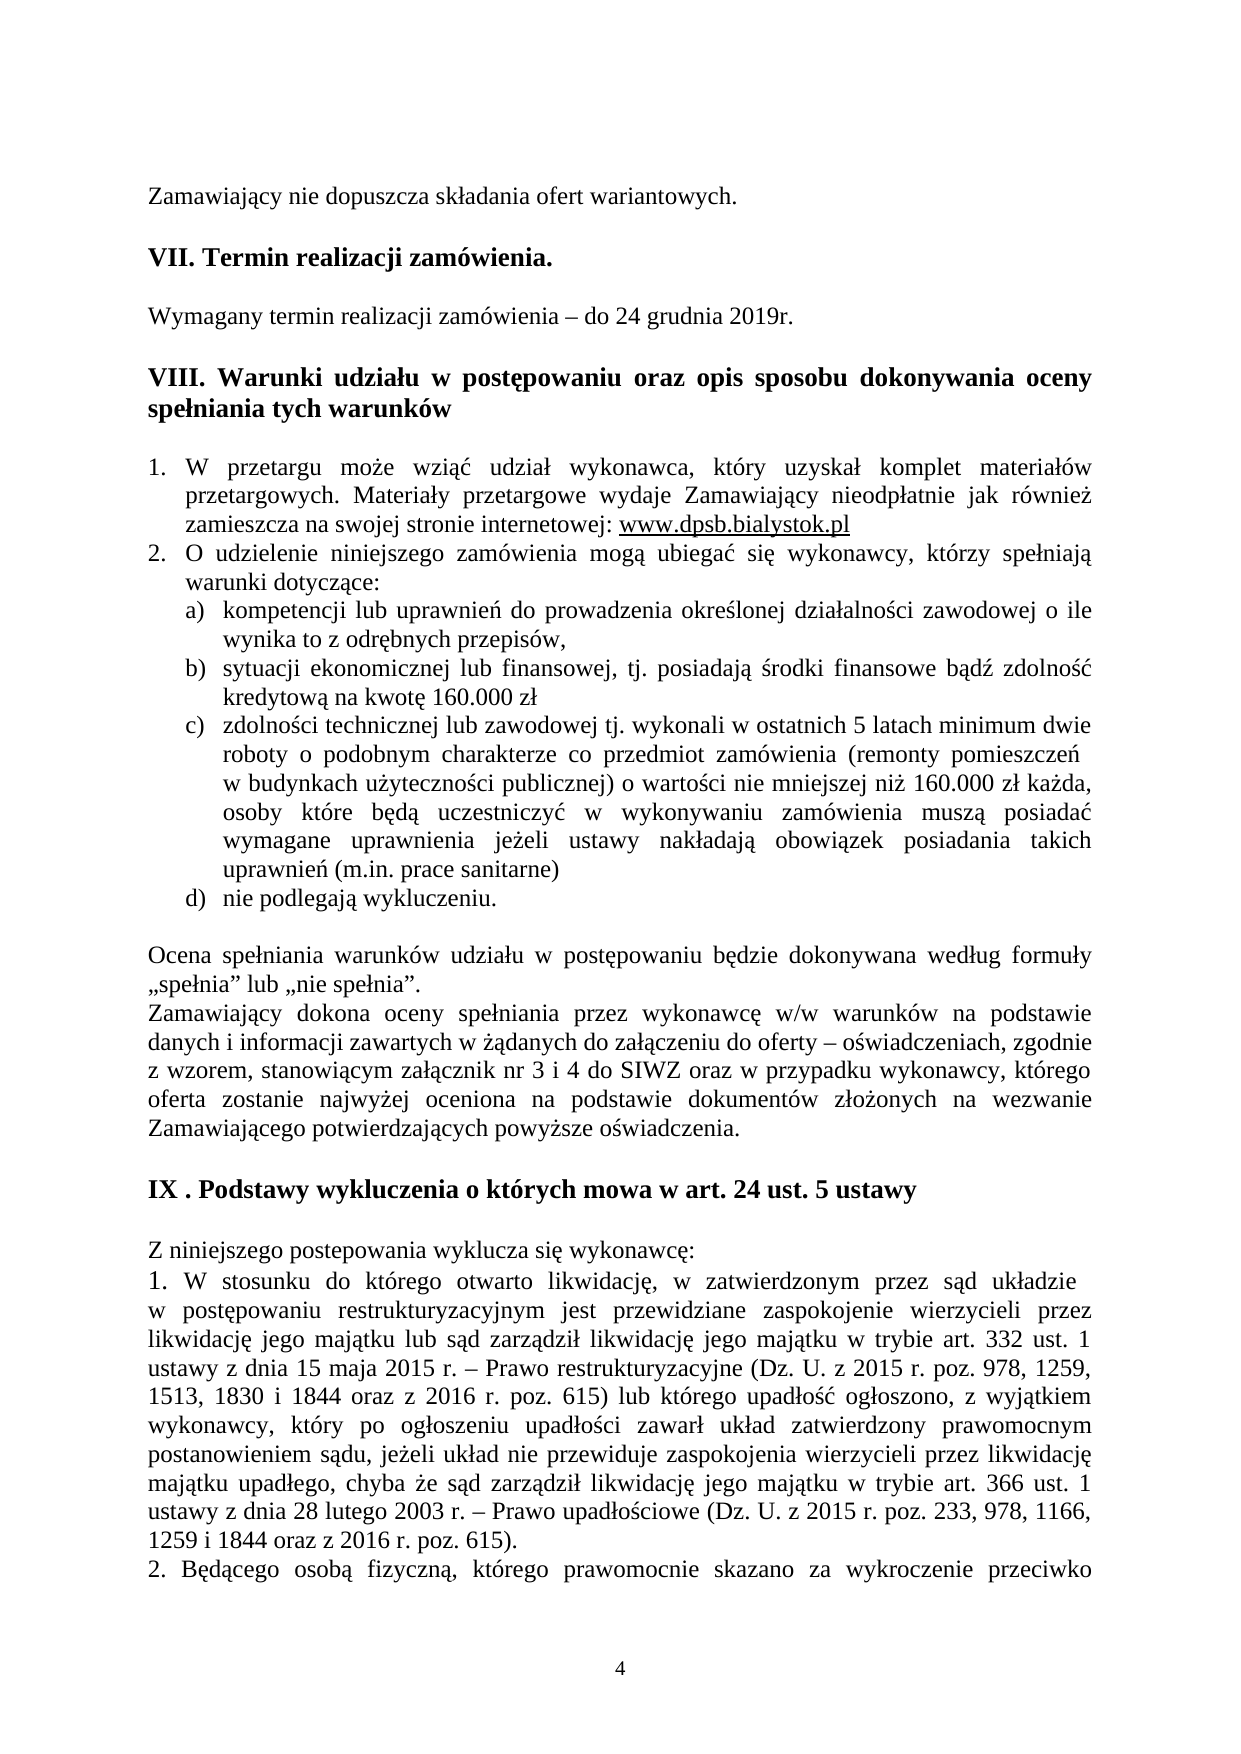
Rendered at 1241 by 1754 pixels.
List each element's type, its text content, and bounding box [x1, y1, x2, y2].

list kompetencji lub uprawnień do prowadzenia określonej działalności zawodowej o ile wynika to z odrębnych przepisów, [185, 596, 1093, 653]
list zdolności technicznej lub zawodowej tj. wykonali w ostatnich 5 latach minimum dwie roboty o podobnym charakterze co przedmiot zamówienia (remonty pomieszczeń w budynkach użyteczności publicznej) o wartości nie mniejszej niż 160.000 zł każda, osoby które będą uczestniczyć w wykonywaniu zamówienia muszą posiadać wymagane uprawnienia jeżeli ustawy nakładają obowiązek posiadania takich uprawnień (m.in. prace sanitarne) [185, 711, 1093, 883]
text Wymagany termin realizacji zamówienia – do 24 grudnia 2019r. [148, 301, 1093, 330]
text IX . Podstawy wykluczenia o których mowa w art. 24 ust. 5 ustawy [148, 1173, 1093, 1204]
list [148, 1554, 1093, 1583]
text Zamawiający nie dopuszcza składania ofert wariantowych. [148, 181, 1093, 210]
subtitle VIII. Warunki udziału w postępowaniu oraz opis sposobu dokonywania oceny spełniania tych warunków [148, 361, 1093, 423]
text 1. W stosunku do którego otwarto likwidację, w zatwierdzonym przez sąd układzie w postępowaniu restrukturyzacyjnym jest przewidziane zaspokojenie wierzycieli przez likwidację jego majątku lub sąd zarządził likwidację jego majątku w trybie art. 332 ust. 1 ustawy z dnia 15 maja 2015 r. – Prawo restrukturyzacyjne (Dz. U. z 2015 r. poz. 978, 1259, 1513, 1830 i 1844 oraz z 2016 r. poz. 615) lub którego upadłość ogłoszono, z wyjątkiem wykonawcy, który po ogłoszeniu upadłości zawarł układ zatwierdzony prawomocnym postanowieniem sądu, jeżeli układ nie przewiduje zaspokojenia wierzycieli przez likwidację majątku upadłego, chyba że sąd zarządził likwidację jego majątku w trybie art. 366 ust. 1 ustawy z dnia 28 lutego 2003 r. – Prawo upadłościowe (Dz. U. z 2015 r. poz. 233, 978, 1166, 1259 i 1844 oraz z 2016 r. poz. 615). [148, 1264, 1093, 1554]
text Zamawiający dokona oceny spełniania przez wykonawcę w/w warunków na podstawie danych i informacji zawartych w żądanych do załączeniu do oferty – oświadczeniach, zgodnie z wzorem, stanowiącym załącznik nr 3 i 4 do SIWZ oraz w przypadku wykonawcy, którego oferta zostanie najwyżej oceniona na podstawie dokumentów złożonych na wezwanie Zamawiającego potwierdzających powyższe oświadczenia. [148, 998, 1093, 1142]
subtitle VII. Termin realizacji zamówienia. [148, 241, 1093, 272]
text Z niniejszego postepowania wyklucza się wykonawcę: [148, 1235, 1093, 1264]
list sytuacji ekonomicznej lub finansowej, tj. posiadają środki finansowe bądź zdolność kredytową na kwotę 160.000 zł [185, 653, 1093, 711]
list nie podlegają wykluczeniu. [185, 883, 1093, 912]
text Ocena spełniania warunków udziału w postępowaniu będzie dokonywana według formuły „spełnia” lub „nie spełnia”. [148, 941, 1093, 998]
list O udzielenie niniejszego zamówienia mogą ubiegać się wykonawcy, którzy spełniają warunki dotyczące: [148, 538, 1093, 596]
list W przetargu może wziąć udział wykonawca, który uzyskał komplet materiałów przetargowych. Materiały przetargowe wydaje Zamawiający nieodpłatnie jak również zamieszcza na swojej stronie internetowej: www.dpsb.bialystok.pl [148, 452, 1093, 538]
